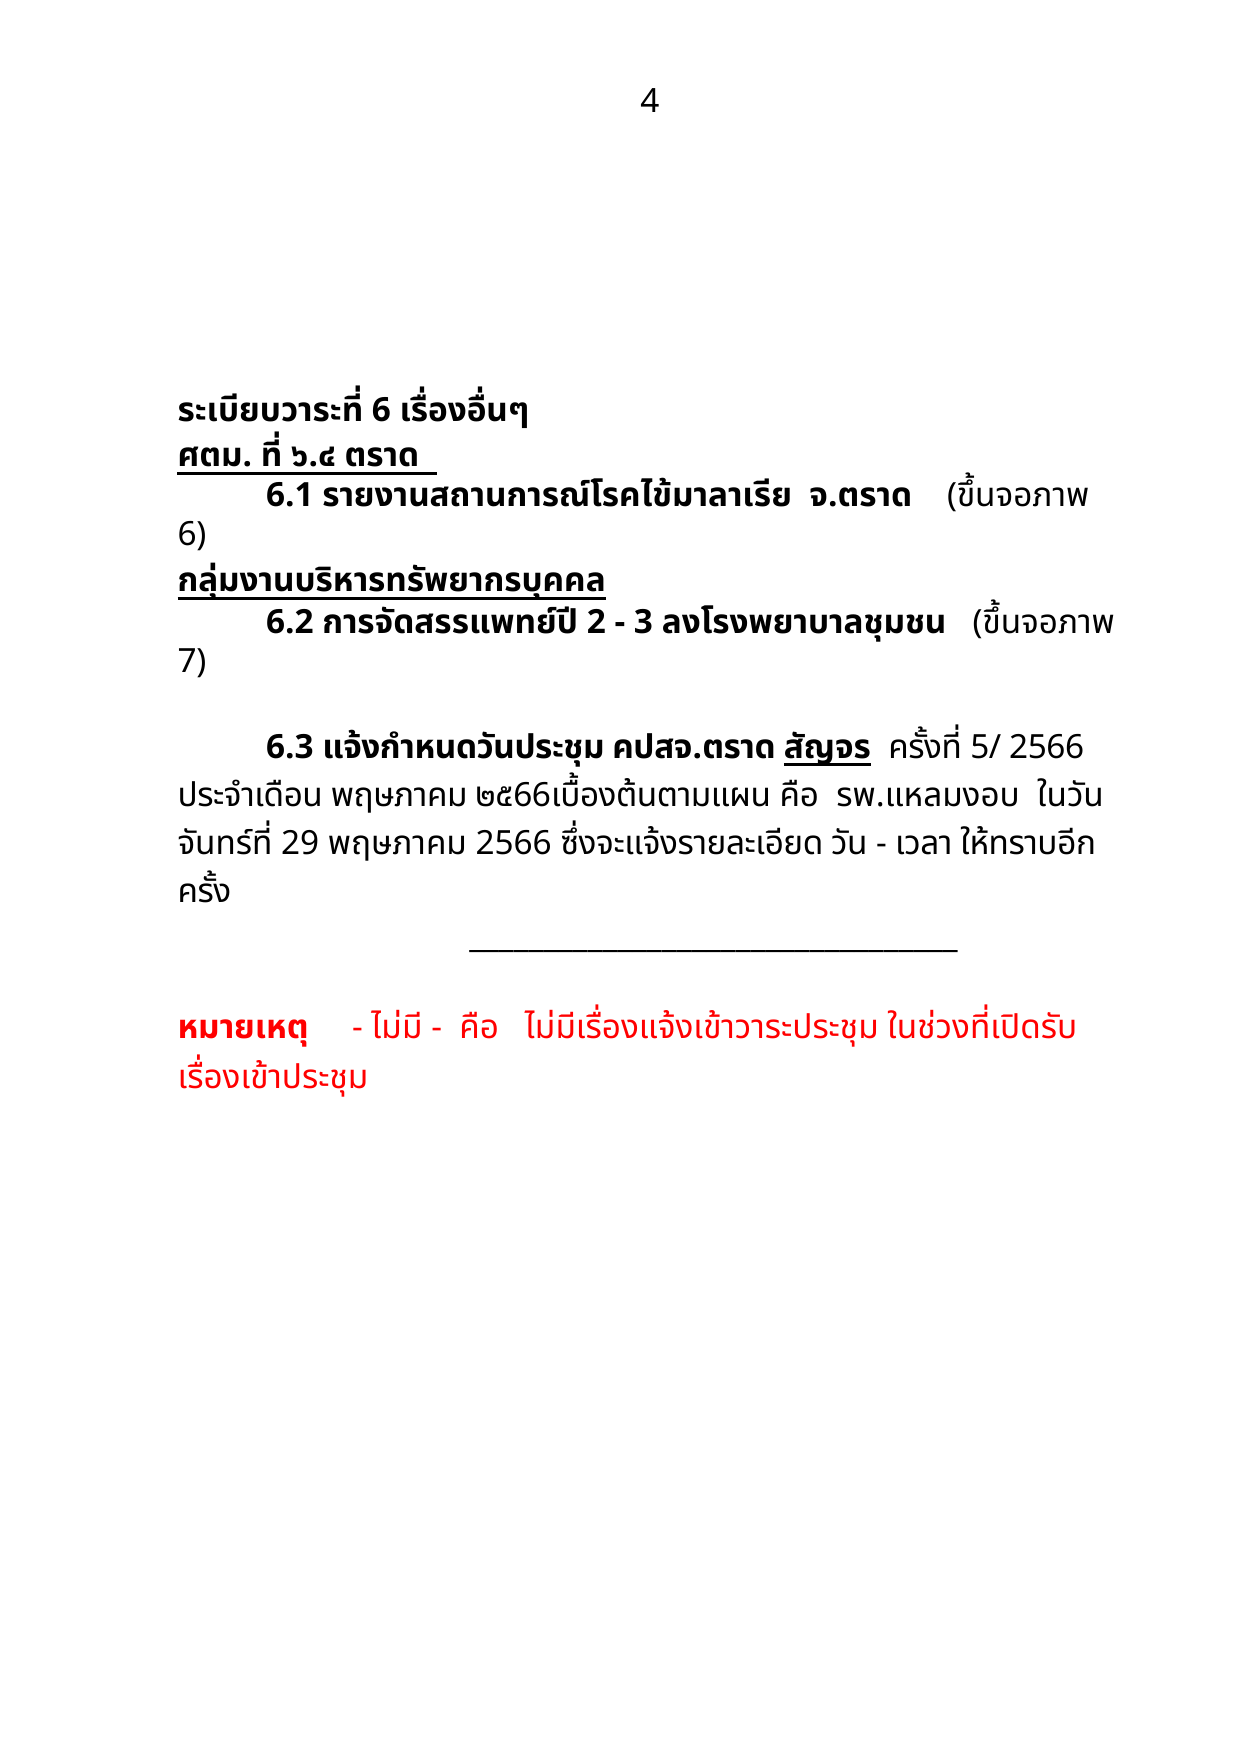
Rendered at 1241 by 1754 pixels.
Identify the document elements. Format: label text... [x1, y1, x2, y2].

list 6.3 แจ้งกำหนดวันประชุม คปสจ.ตราด สัญจร ครั้งที่ 5/ 2566 ประจำเดือน พฤษภาคม ๒๕66เบื้องต้นตามแผน คือ รพ.แหลมงอบ ในวันจันทร์ที่ 29 พฤษภาคม 2566 ซึ่งจะแจ้งรายละเอียด วัน - เวลา ให้ทราบอีกครั้ง [177, 720, 1122, 912]
text _________________________________ [177, 912, 1122, 957]
text หมายเหตุ - ไม่มี - คือ ไม่มีเรื่องแจ้งเข้าวาระประชุม ในช่วงที่เปิดรับเรื่องเข้าประชุม [177, 1003, 1122, 1104]
list กลุ่มงานบริหารทรัพยากรบุคคล [177, 553, 1122, 601]
list 6.2 การจัดสรรแพทย์ปี 2 - 3 ลงโรงพยาบาลชุมชน (ขึ้นจอภาพ 7) [177, 601, 1122, 681]
list 6.1 รายงานสถานการณ์โรคไข้มาลาเรีย จ.ตราด (ขึ้นจอภาพ 6) [177, 474, 1122, 553]
text ศตม. ที่ ๖.๔ ตราด [88, 437, 1122, 474]
text ระเบียบวาระที่ 6 เรื่องอื่นๆ [88, 391, 1122, 428]
